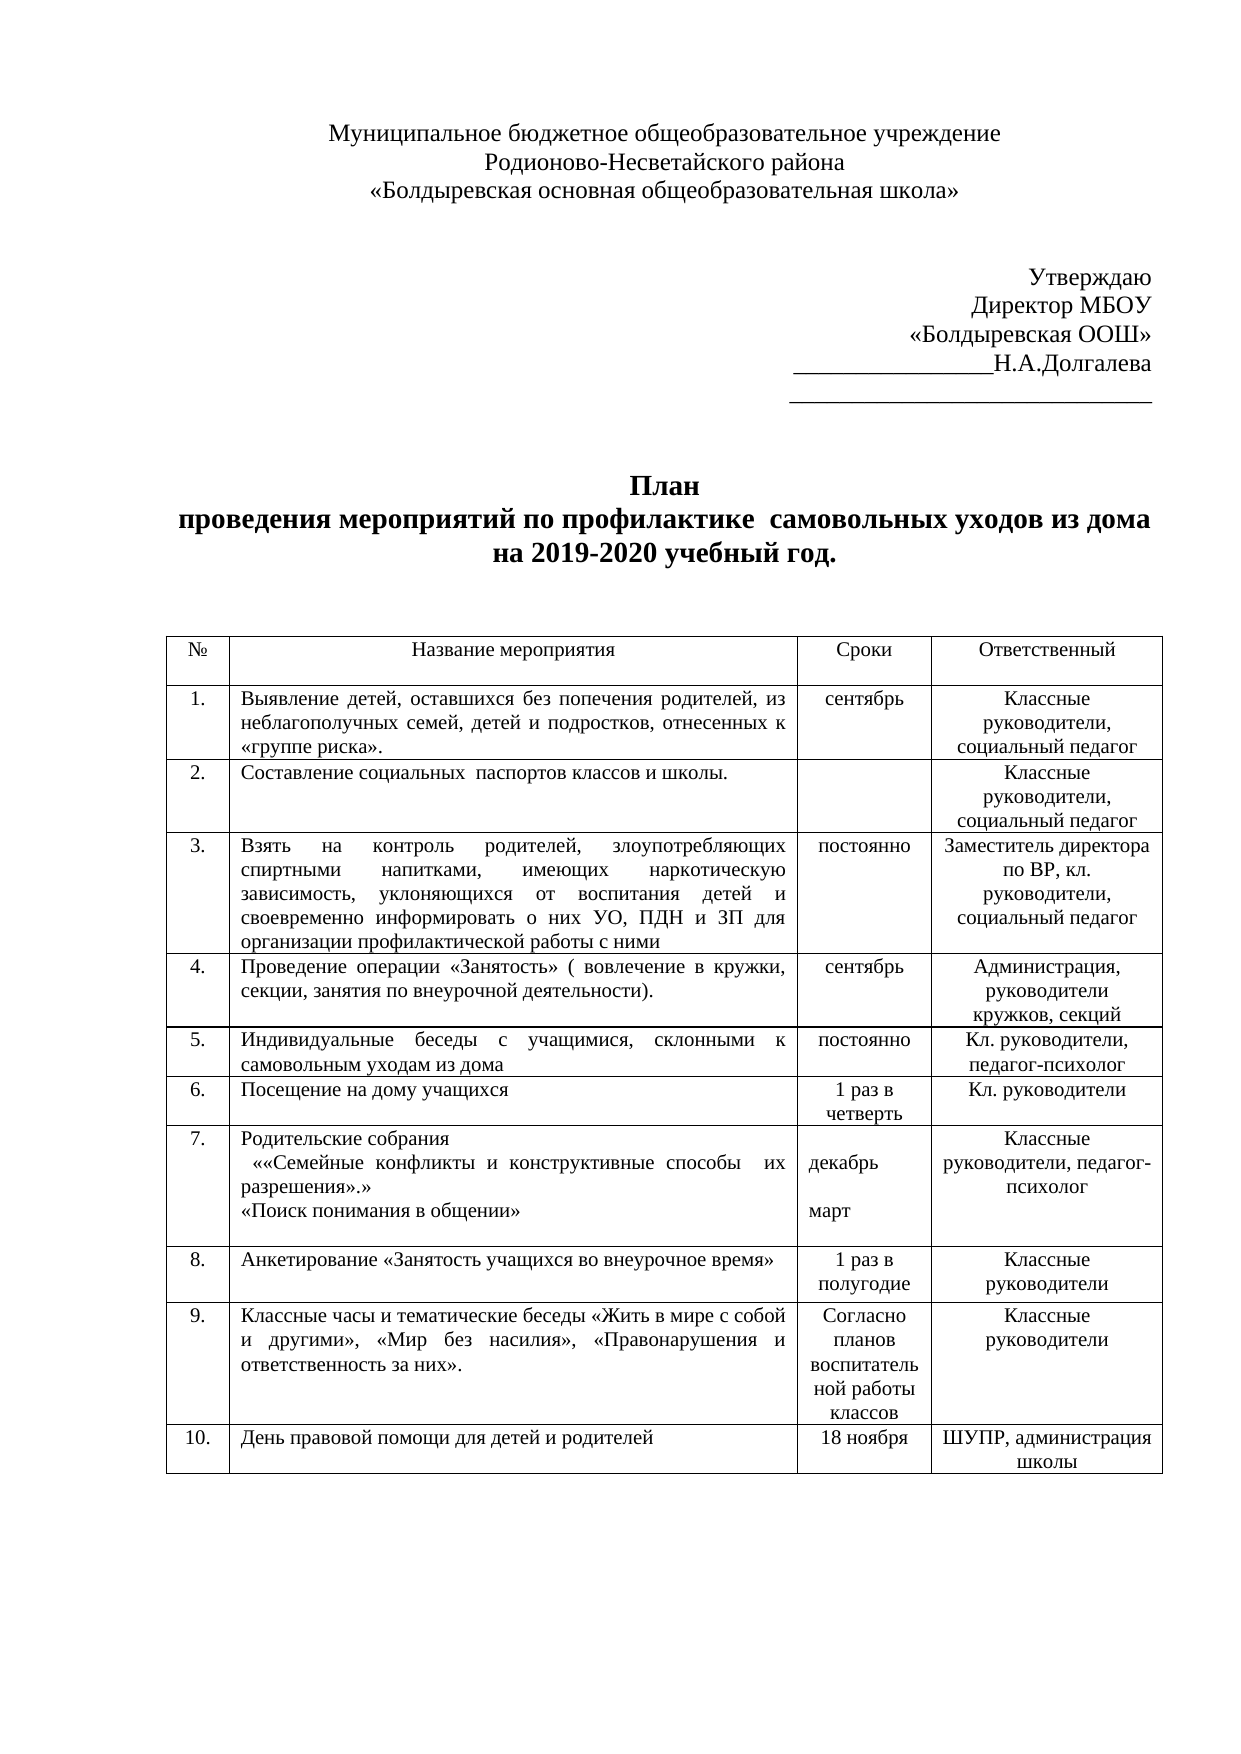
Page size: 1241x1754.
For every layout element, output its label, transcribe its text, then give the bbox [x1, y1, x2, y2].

table_cell Кл. руководители [932, 1077, 1162, 1125]
table_cell 5. [167, 1028, 229, 1076]
table_cell сентябрь [798, 954, 931, 1026]
table_cell 2. [167, 760, 229, 832]
table_cell Анкетирование «Занятость учащихся во внеурочное время» [230, 1247, 797, 1302]
table_cell Проведение операции «Занятость» ( вовлечение в кружки, секции, занятия по внеурочной деятельности). [230, 954, 797, 1026]
table_cell Классные часы и тематические беседы «Жить в мире с собой и другими», «Мир без насилия», «Правонарушения и ответственность за них». [230, 1303, 797, 1424]
table_cell Взять на контроль родителей, злоупотребляющих спиртными напитками, имеющих наркотическую зависимость, уклоняющихся от воспитания детей и своевременно информировать о них УО, ПДН и ЗП для организации профилактической работы с ними [230, 833, 797, 953]
table_cell постоянно [798, 833, 931, 953]
table_cell ШУПР, администрация школы [932, 1425, 1162, 1473]
table_cell Классные руководители, социальный педагог [932, 760, 1162, 832]
text на 2019-2020 учебный год. [177, 535, 1152, 568]
text Директор МБОУ [177, 291, 1152, 319]
text «Болдыревская ООШ» [177, 319, 1152, 348]
table_cell 9. [167, 1303, 229, 1424]
table_cell Индивидуальные беседы с учащимися, склонными к самовольным уходам из дома [230, 1028, 797, 1076]
table_cell 3. [167, 833, 229, 953]
table_cell 10. [167, 1425, 229, 1473]
table_cell Согласно планов воспитательной работы классов [798, 1303, 931, 1424]
table_cell Администрация, руководители кружков, секций [932, 954, 1162, 1026]
table_cell сентябрь [798, 686, 931, 758]
table_cell Классные руководители [932, 1303, 1162, 1424]
table_cell День правовой помощи для детей и родителей [230, 1425, 797, 1473]
table_cell декабрь март [798, 1126, 931, 1246]
text План [177, 468, 1152, 501]
table_cell 18 ноября [798, 1425, 931, 1473]
text _____________________________ [177, 377, 1152, 406]
table_cell Выявление детей, оставшихся без попечения родителей, из неблагополучных семей, детей и подростков, отнесенных к «группе риска». [230, 686, 797, 758]
text Муниципальное бюджетное общеобразовательное учреждение [177, 118, 1152, 147]
text «Болдыревская основная общеобразовательная школа» [177, 176, 1152, 204]
table_cell 6. [167, 1077, 229, 1125]
table_cell Родительские собрания ««Семейные конфликты и конструктивные способы их разрешения».» «Поиск понимания в общении» [230, 1126, 797, 1246]
table_header Ответственный [932, 637, 1162, 685]
table_cell Заместитель директора по ВР, кл. руководители, социальный педагог [932, 833, 1162, 953]
table_header Название мероприятия [230, 637, 797, 685]
text Родионово-Несветайского района [177, 147, 1152, 176]
table_cell Классные руководители [932, 1247, 1162, 1302]
table_cell [798, 760, 931, 832]
text Утверждаю [177, 262, 1152, 291]
table_cell Кл. руководители, педагог-психолог [932, 1028, 1162, 1076]
table_cell Составление социальных паспортов классов и школы. [230, 760, 797, 832]
table_cell 7. [167, 1126, 229, 1246]
table_header № [167, 637, 229, 685]
table_cell Классные руководители, педагог-психолог [932, 1126, 1162, 1246]
text ________________Н.А.Долгалева [177, 348, 1152, 377]
table_cell Классные руководители, социальный педагог [932, 686, 1162, 758]
table_cell постоянно [798, 1028, 931, 1076]
table_cell 1 раз в четверть [798, 1077, 931, 1125]
table_cell Посещение на дому учащихся [230, 1077, 797, 1125]
table_cell 4. [167, 954, 229, 1026]
table_cell 1. [167, 686, 229, 758]
table_cell 8. [167, 1247, 229, 1302]
text проведения мероприятий по профилактике самовольных уходов из дома [177, 501, 1152, 535]
table_cell 1 раз в полугодие [798, 1247, 931, 1302]
table_header Сроки [798, 637, 931, 685]
